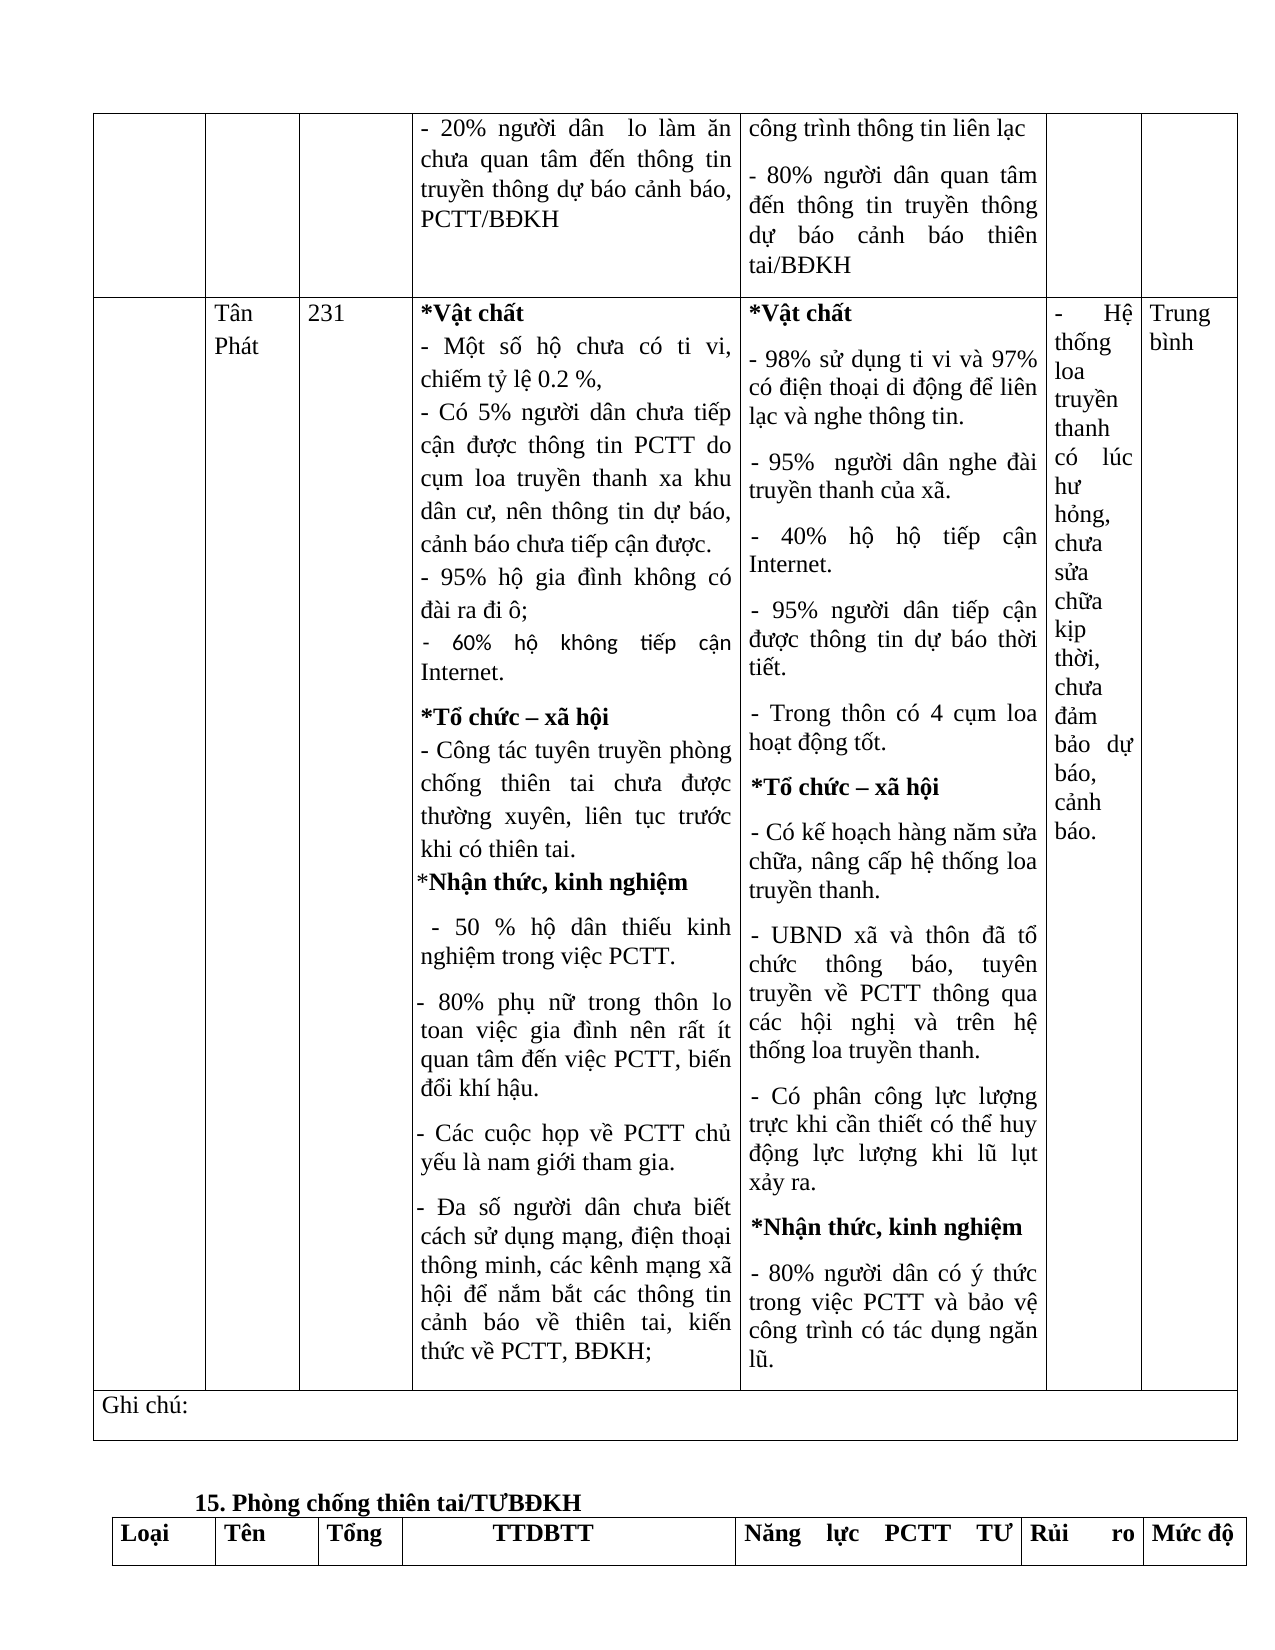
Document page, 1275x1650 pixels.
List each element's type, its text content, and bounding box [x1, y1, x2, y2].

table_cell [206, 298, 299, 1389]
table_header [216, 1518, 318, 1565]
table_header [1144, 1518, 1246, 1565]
subtitle Phòng chống thiên tai/TƯBĐKH [194, 1488, 1181, 1517]
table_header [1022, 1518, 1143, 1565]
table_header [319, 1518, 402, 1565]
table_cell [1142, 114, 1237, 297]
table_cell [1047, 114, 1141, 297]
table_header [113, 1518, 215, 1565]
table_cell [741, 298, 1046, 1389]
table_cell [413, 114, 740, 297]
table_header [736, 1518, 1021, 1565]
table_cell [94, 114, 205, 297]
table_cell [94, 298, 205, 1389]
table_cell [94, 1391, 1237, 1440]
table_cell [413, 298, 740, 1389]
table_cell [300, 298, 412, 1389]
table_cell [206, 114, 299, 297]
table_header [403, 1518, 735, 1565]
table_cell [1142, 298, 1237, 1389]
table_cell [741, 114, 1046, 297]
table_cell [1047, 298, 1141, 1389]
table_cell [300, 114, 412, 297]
